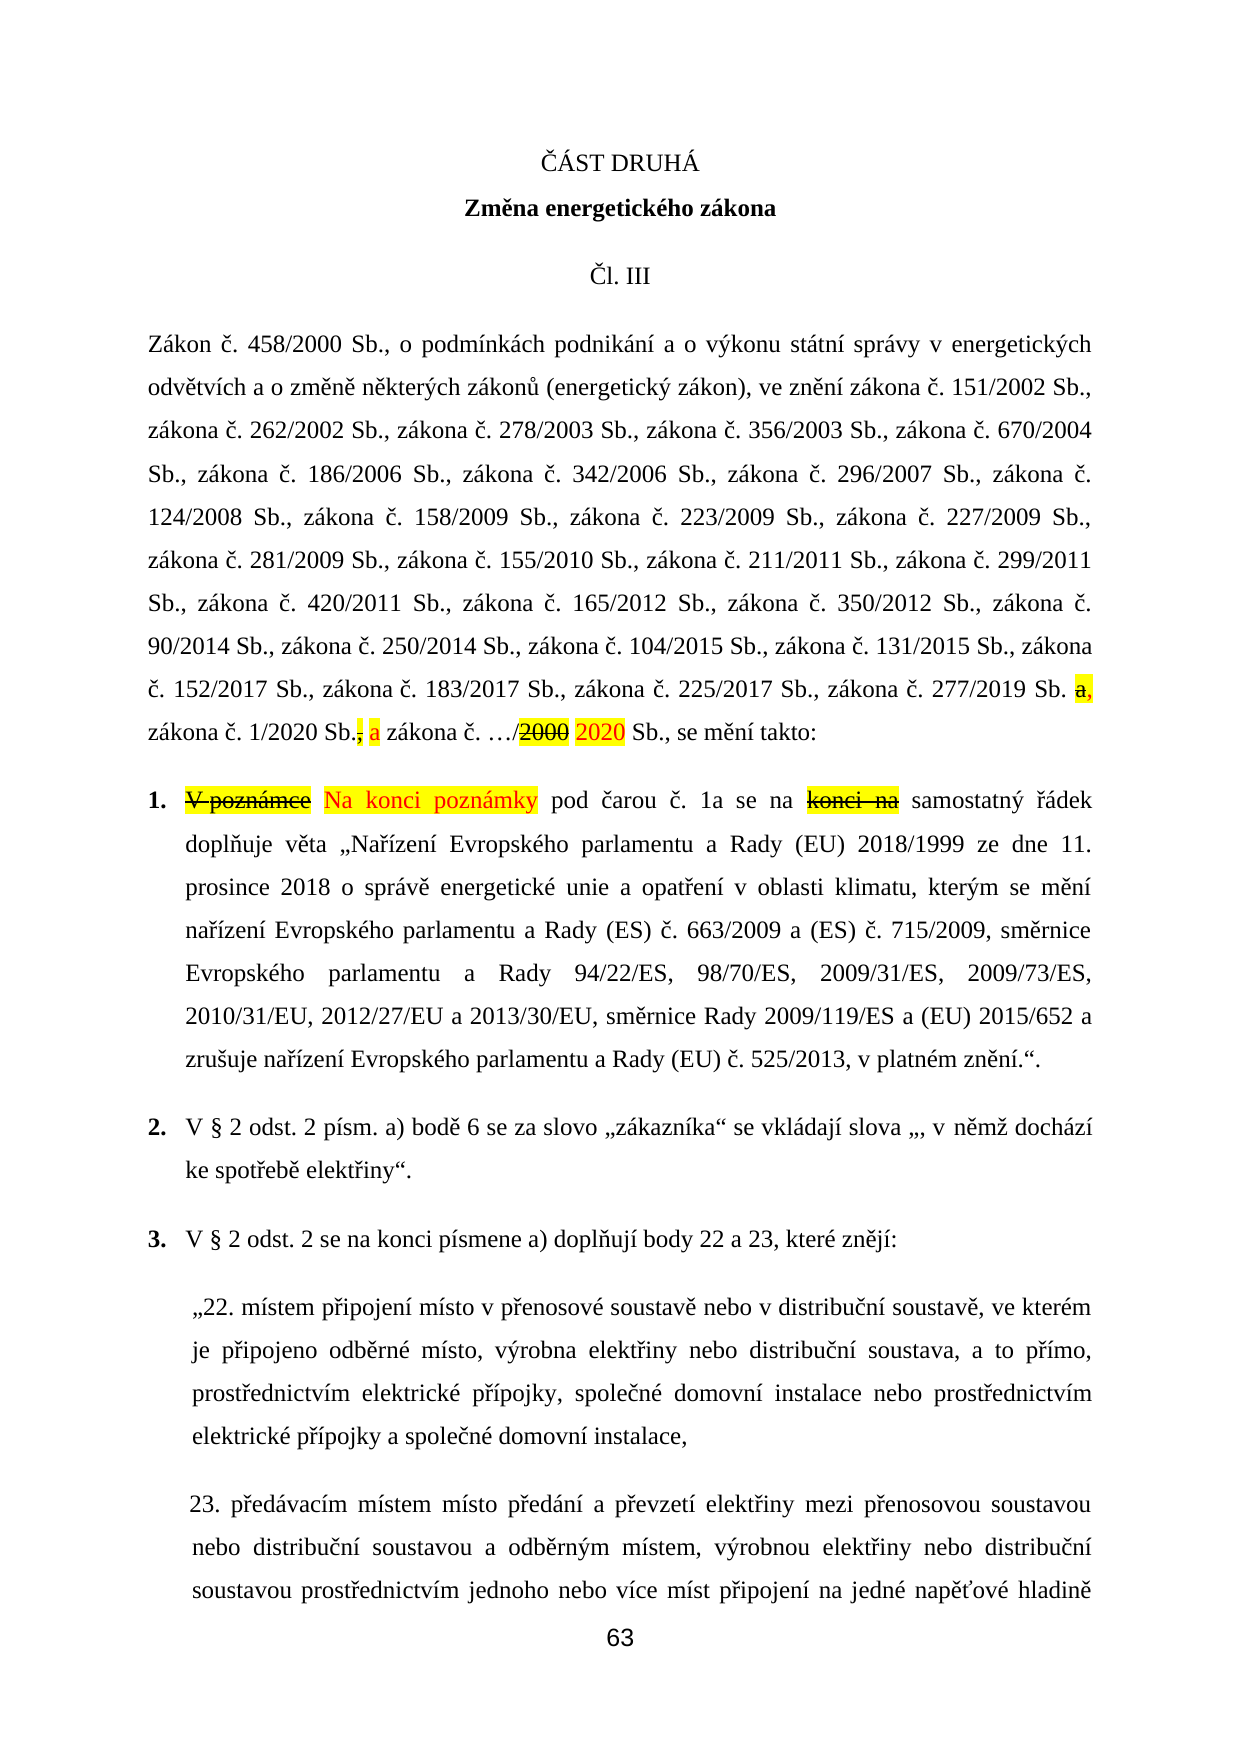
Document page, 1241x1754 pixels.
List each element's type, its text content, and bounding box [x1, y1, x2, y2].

text ČÁST DRUHÁ [148, 148, 1093, 176]
list V § 2 odst. 2 písm. a) bodě 6 se za slovo „zákazníka“ se vkládají slova „, v němž dochází ke spotřebě elektřiny“. [148, 1112, 1093, 1184]
list V § 2 odst. 2 se na konci písmene a) doplňují body 22 a 23, které znějí: [148, 1224, 1093, 1252]
list V poznámce Na konci poznámky pod čarou č. 1a se na konci na samostatný řádek doplňuje věta „Nařízení Evropského parlamentu a Rady (EU) 2018/1999 ze dne 11. prosince 2018 o správě energetické unie a opatření v oblasti klimatu, kterým se mění nařízení Evropského parlamentu a Rady (ES) č. 663/2009 a (ES) č. 715/2009, směrnice Evropského parlamentu a Rady 94/22/ES, 98/70/ES, 2009/31/ES, 2009/73/ES, 2010/31/EU, 2012/27/EU a 2013/30/EU, směrnice Rady 2009/119/ES a (EU) 2015/652 a zrušuje nařízení Evropského parlamentu a Rady (EU) č. 525/2013, v platném znění.“. [148, 786, 1093, 1073]
text Čl. III [148, 261, 1093, 290]
text „22. místem připojení místo v přenosové soustavě nebo v distribuční soustavě, ve kterém je připojeno odběrné místo, výrobna elektřiny nebo distribuční soustava, a to přímo, prostřednictvím elektrické přípojky, společné domovní instalace nebo prostřednictvím elektrické přípojky a společné domovní instalace, [192, 1292, 1093, 1450]
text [189, 1489, 1093, 1604]
text Změna energetického zákona [148, 193, 1093, 222]
text Zákon č. 458/2000 Sb., o podmínkách podnikání a o výkonu státní správy v energetických odvětvích a o změně některých zákonů (energetický zákon), ve znění zákona č. 151/2002 Sb., zákona č. 262/2002 Sb., zákona č. 278/2003 Sb., zákona č. 356/2003 Sb., zákona č. 670/2004 Sb., zákona č. 186/2006 Sb., zákona č. 342/2006 Sb., zákona č. 296/2007 Sb., zákona č. 124/2008 Sb., zákona č. 158/2009 Sb., zákona č. 223/2009 Sb., zákona č. 227/2009 Sb., zákona č. 281/2009 Sb., zákona č. 155/2010 Sb., zákona č. 211/2011 Sb., zákona č. 299/2011 Sb., zákona č. 420/2011 Sb., zákona č. 165/2012 Sb., zákona č. 350/2012 Sb., zákona č. 90/2014 Sb., zákona č. 250/2014 Sb., zákona č. 104/2015 Sb., zákona č. 131/2015 Sb., zákona č. 152/2017 Sb., zákona č. 183/2017 Sb., zákona č. 225/2017 Sb., zákona č. 277/2019 Sb. a, zákona č. 1/2020 Sb., a zákona č. …/2000 2020 Sb., se mění takto: [148, 329, 1093, 746]
